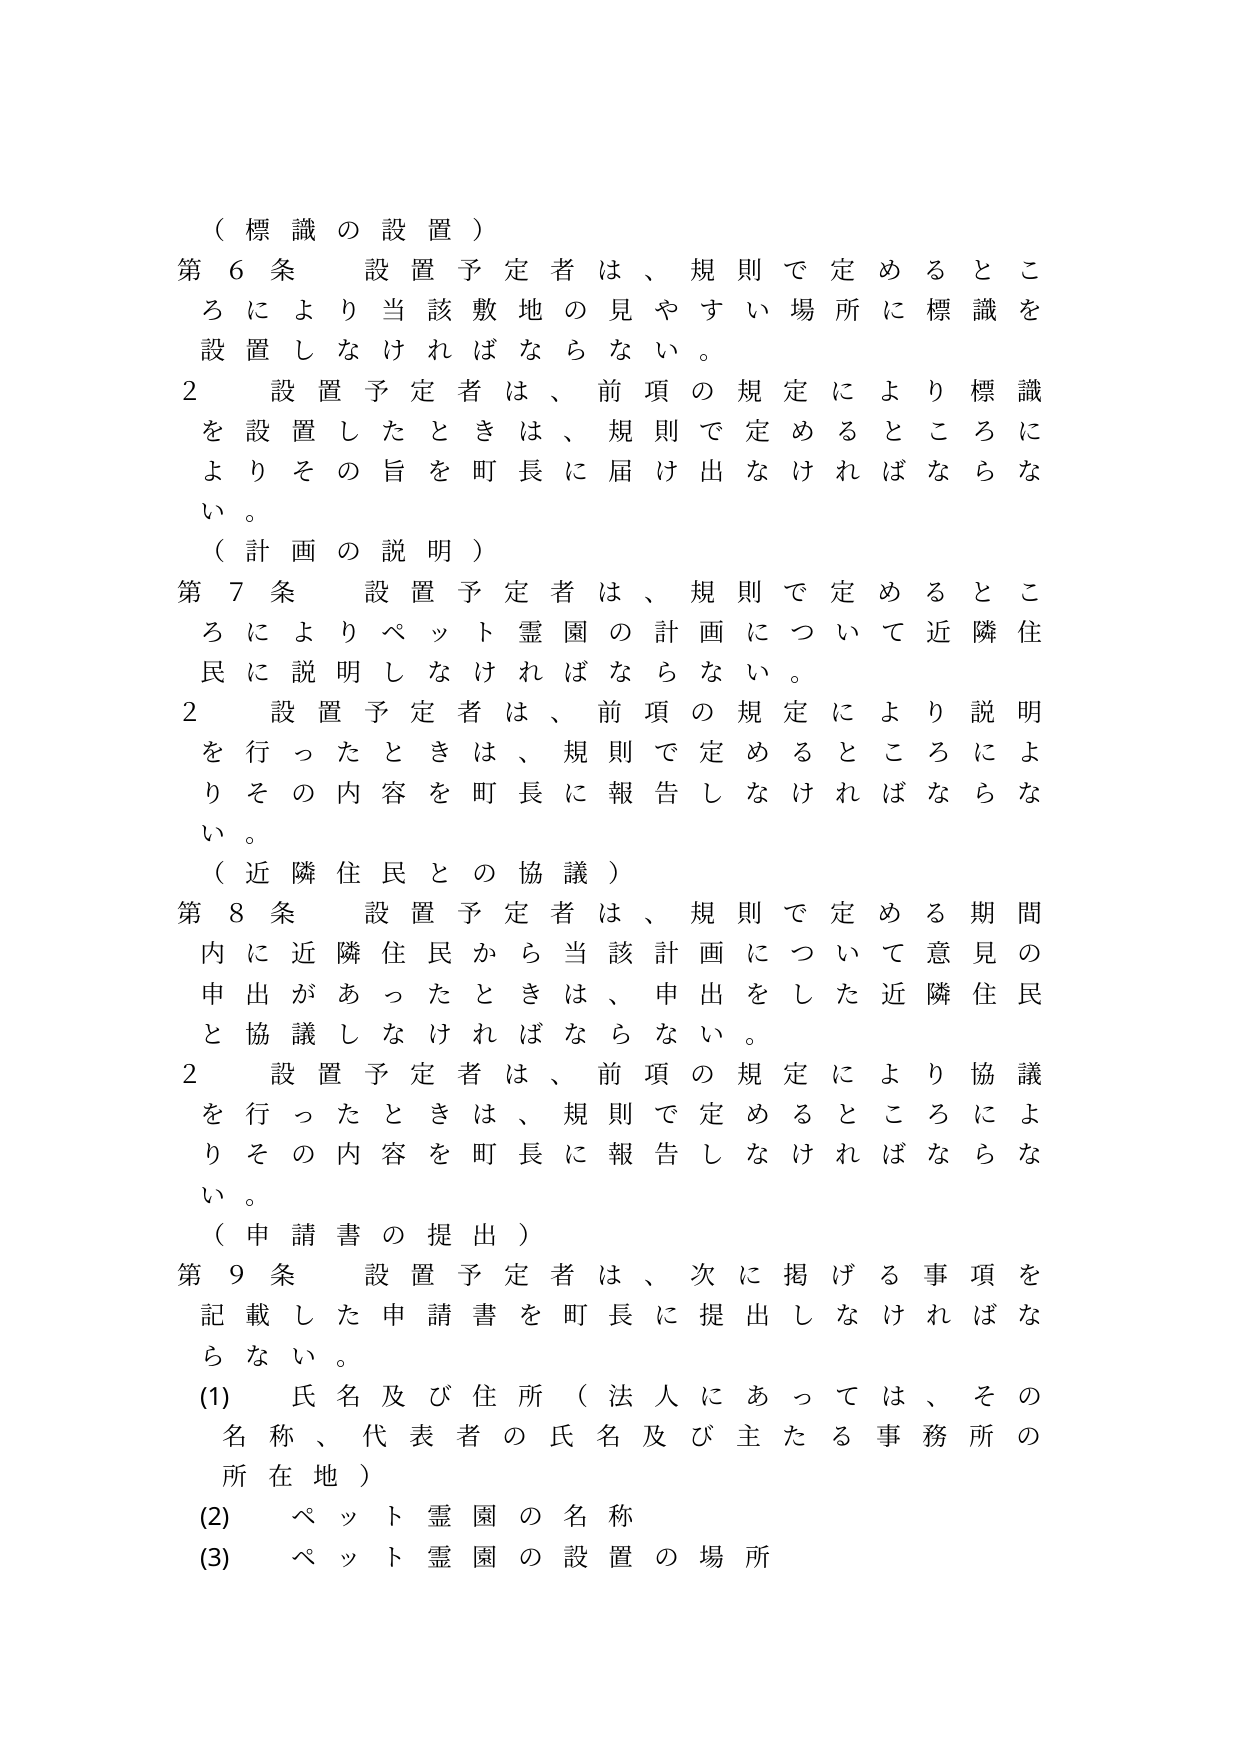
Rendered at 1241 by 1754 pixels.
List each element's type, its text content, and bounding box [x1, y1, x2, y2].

text ２ 設置予定者は、前項の規定により標識を設置したときは、規則で定めるところによりその旨を町長に届け出なければならない。 [177, 369, 1063, 530]
text 第６条 設置予定者は、規則で定めるところにより当該敷地の見やすい場所に標識を設置しなければならない。 [177, 248, 1063, 369]
text 第９条 設置予定者は、次に掲げる事項を記載した申請書を町長に提出しなければならない。 [177, 1254, 1063, 1374]
text (3) ペット霊園の設置の場所 [177, 1535, 1063, 1575]
text (1) 氏名及び住所（法人にあっては、その名称、代表者の氏名及び主たる事務所の所在地） [200, 1374, 1063, 1495]
text ２ 設置予定者は、前項の規定により説明を行ったときは、規則で定めるところによりその内容を町長に報告しなければならない。 [177, 691, 1063, 852]
text ２ 設置予定者は、前項の規定により協議を行ったときは、規則で定めるところによりその内容を町長に報告しなければならない。 [177, 1053, 1063, 1213]
text （計画の説明） [177, 530, 1063, 570]
text 第７条 設置予定者は、規則で定めるところによりペット霊園の計画について近隣住民に説明しなければならない。 [177, 570, 1063, 691]
text 第８条 設置予定者は、規則で定める期間内に近隣住民から当該計画について意見の申出があったときは、申出をした近隣住民と協議しなければならない。 [177, 892, 1063, 1053]
text （標識の設置） [177, 208, 1063, 248]
text （近隣住民との協議） [177, 852, 1063, 892]
text （申請書の提出） [177, 1213, 1063, 1254]
text (2) ペット霊園の名称 [177, 1495, 1063, 1535]
